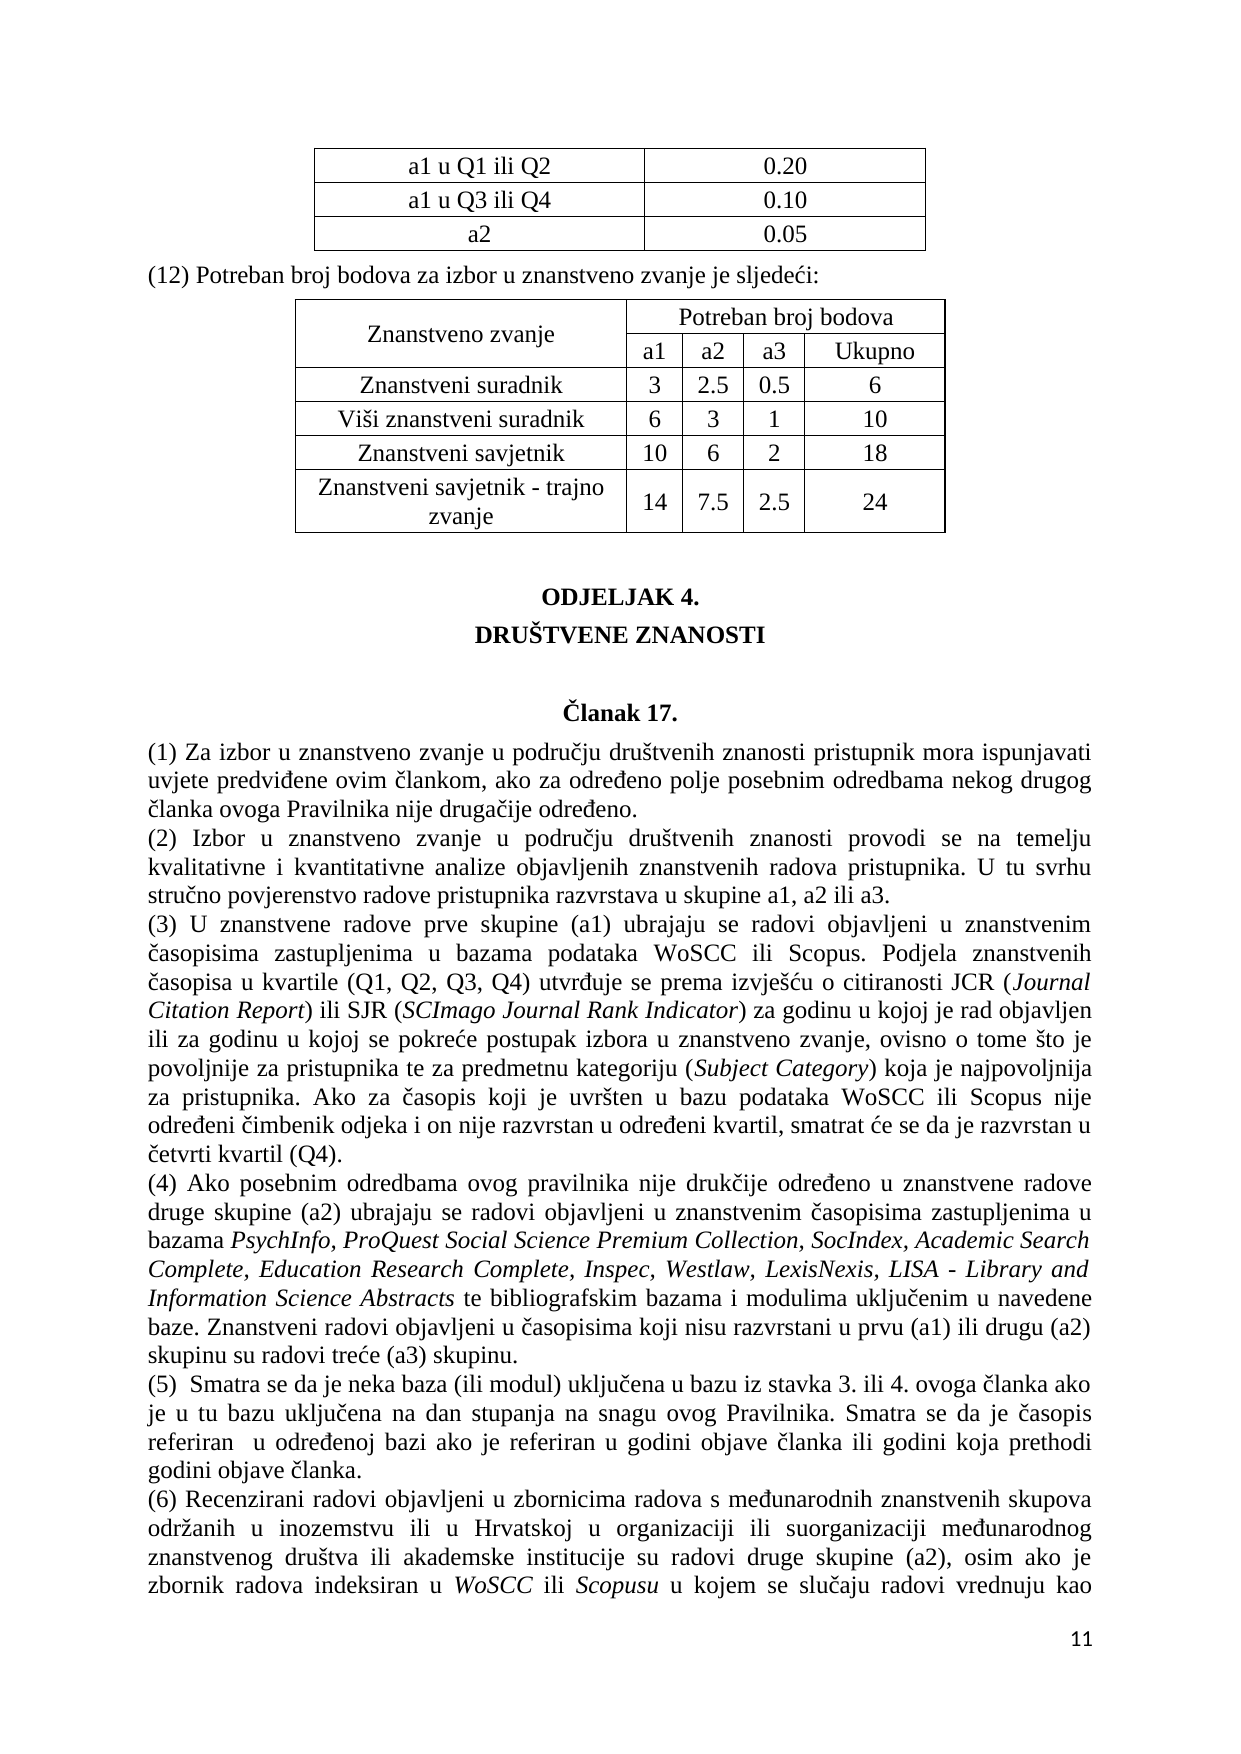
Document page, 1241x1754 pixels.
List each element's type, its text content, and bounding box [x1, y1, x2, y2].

table_cell Znanstveni suradnik [296, 368, 626, 401]
text (12) Potreban broj bodova za izbor u znanstveno zvanje je sljedeći: [148, 261, 1093, 289]
table_cell Znanstveni savjetnik [296, 436, 626, 469]
text Članak 17. [148, 698, 1093, 727]
table_cell 7.5 [683, 470, 743, 532]
table_cell 0.20 [645, 149, 925, 182]
table_cell 1 [744, 402, 804, 435]
text (1) Za izbor u znanstveno zvanje u području društvenih znanosti pristupnik mora ispunjavati uvjete predviđene ovim člankom, ako za određeno polje posebnim odredbama nekog drugog članka ovoga Pravilnika nije drugačije određeno. [148, 737, 1093, 823]
table_cell 2.5 [744, 470, 804, 532]
table_cell 3 [683, 402, 743, 435]
table_cell 24 [805, 470, 944, 532]
table_cell 0.05 [645, 217, 925, 249]
text (3) U znanstvene radove prve skupine (a1) ubrajaju se radovi objavljeni u znanstvenim časopisima zastupljenima u bazama podataka WoSCC ili Scopus. Podjela znanstvenih časopisa u kvartile (Q1, Q2, Q3, Q4) utvrđuje se prema izvješću o citiranosti JCR (Journal Citation Report) ili SJR (SCImago Journal Rank Indicator) za godinu u kojoj je rad objavljen ili za godinu u kojoj se pokreće postupak izbora u znanstveno zvanje, ovisno o tome što je povoljnije za pristupnika te za predmetnu kategoriju (Subject Category) koja je najpovoljnija za pristupnika. Ako za časopis koji je uvršten u bazu podataka WoSCC ili Scopus nije određeni čimbenik odjeka i on nije razvrstan u određeni kvartil, smatrat će se da je razvrstan u četvrti kvartil (Q4). [148, 909, 1093, 1168]
table_cell 18 [805, 436, 944, 469]
table_cell Znanstveni savjetnik - trajno zvanje [296, 470, 626, 532]
text (2) Izbor u znanstveno zvanje u području društvenih znanosti provodi se na temelju kvalitativne i kvantitativne analize objavljenih znanstvenih radova pristupnika. U tu svrhu stručno povjerenstvo radove pristupnika razvrstava u skupine a1, a2 ili a3. [148, 823, 1093, 909]
table_cell a1 u Q3 ili Q4 [315, 183, 644, 216]
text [148, 1484, 1093, 1599]
table_cell 10 [627, 436, 682, 469]
table_header Potreban broj bodova [627, 300, 944, 333]
text ODJELJAK 4. [148, 582, 1093, 610]
text (4) Ako posebnim odredbama ovog pravilnika nije drukčije određeno u znanstvene radove druge skupine (a2) ubrajaju se radovi objavljeni u znanstvenim časopisima zastupljenima u bazama PsychInfo, ProQuest Social Science Premium Collection, SocIndex, Academic Search Complete, Education Research Complete, Inspec, Westlaw, LexisNexis, LISA - Library and Information Science Abstracts te bibliografskim bazama i modulima uključenim u navedene baze. Znanstveni radovi objavljeni u časopisima koji nisu razvrstani u prvu (a1) ili drugu (a2) skupinu su radovi treće (a3) skupinu. [148, 1168, 1093, 1369]
table_cell 6 [683, 436, 743, 469]
table_cell a3 [744, 334, 804, 367]
table_header Znanstveno zvanje [296, 300, 626, 367]
table_cell a2 [683, 334, 743, 367]
table_cell 0.10 [645, 183, 925, 216]
table_cell 3 [627, 368, 682, 401]
table_cell 2.5 [683, 368, 743, 401]
text (5) Smatra se da je neka baza (ili modul) uključena u bazu iz stavka 3. ili 4. ovoga članka ako je u tu bazu uključena na dan stupanja na snagu ovog Pravilnika. Smatra se da je časopis referiran u određenoj bazi ako je referiran u godini objave članka ili godini koja prethodi godini objave članka. [148, 1369, 1093, 1484]
table_cell a1 u Q1 ili Q2 [315, 149, 644, 182]
table_cell 6 [627, 402, 682, 435]
table_cell 14 [627, 470, 682, 532]
table_cell Viši znanstveni suradnik [296, 402, 626, 435]
table_cell 2 [744, 436, 804, 469]
table_cell 0.5 [744, 368, 804, 401]
table_cell a1 [627, 334, 682, 367]
text DRUŠTVENE ZNANOSTI [148, 620, 1093, 649]
table_cell 10 [805, 402, 944, 435]
table_cell 6 [805, 368, 944, 401]
table_cell Ukupno [805, 334, 944, 367]
table_cell a2 [315, 217, 644, 249]
